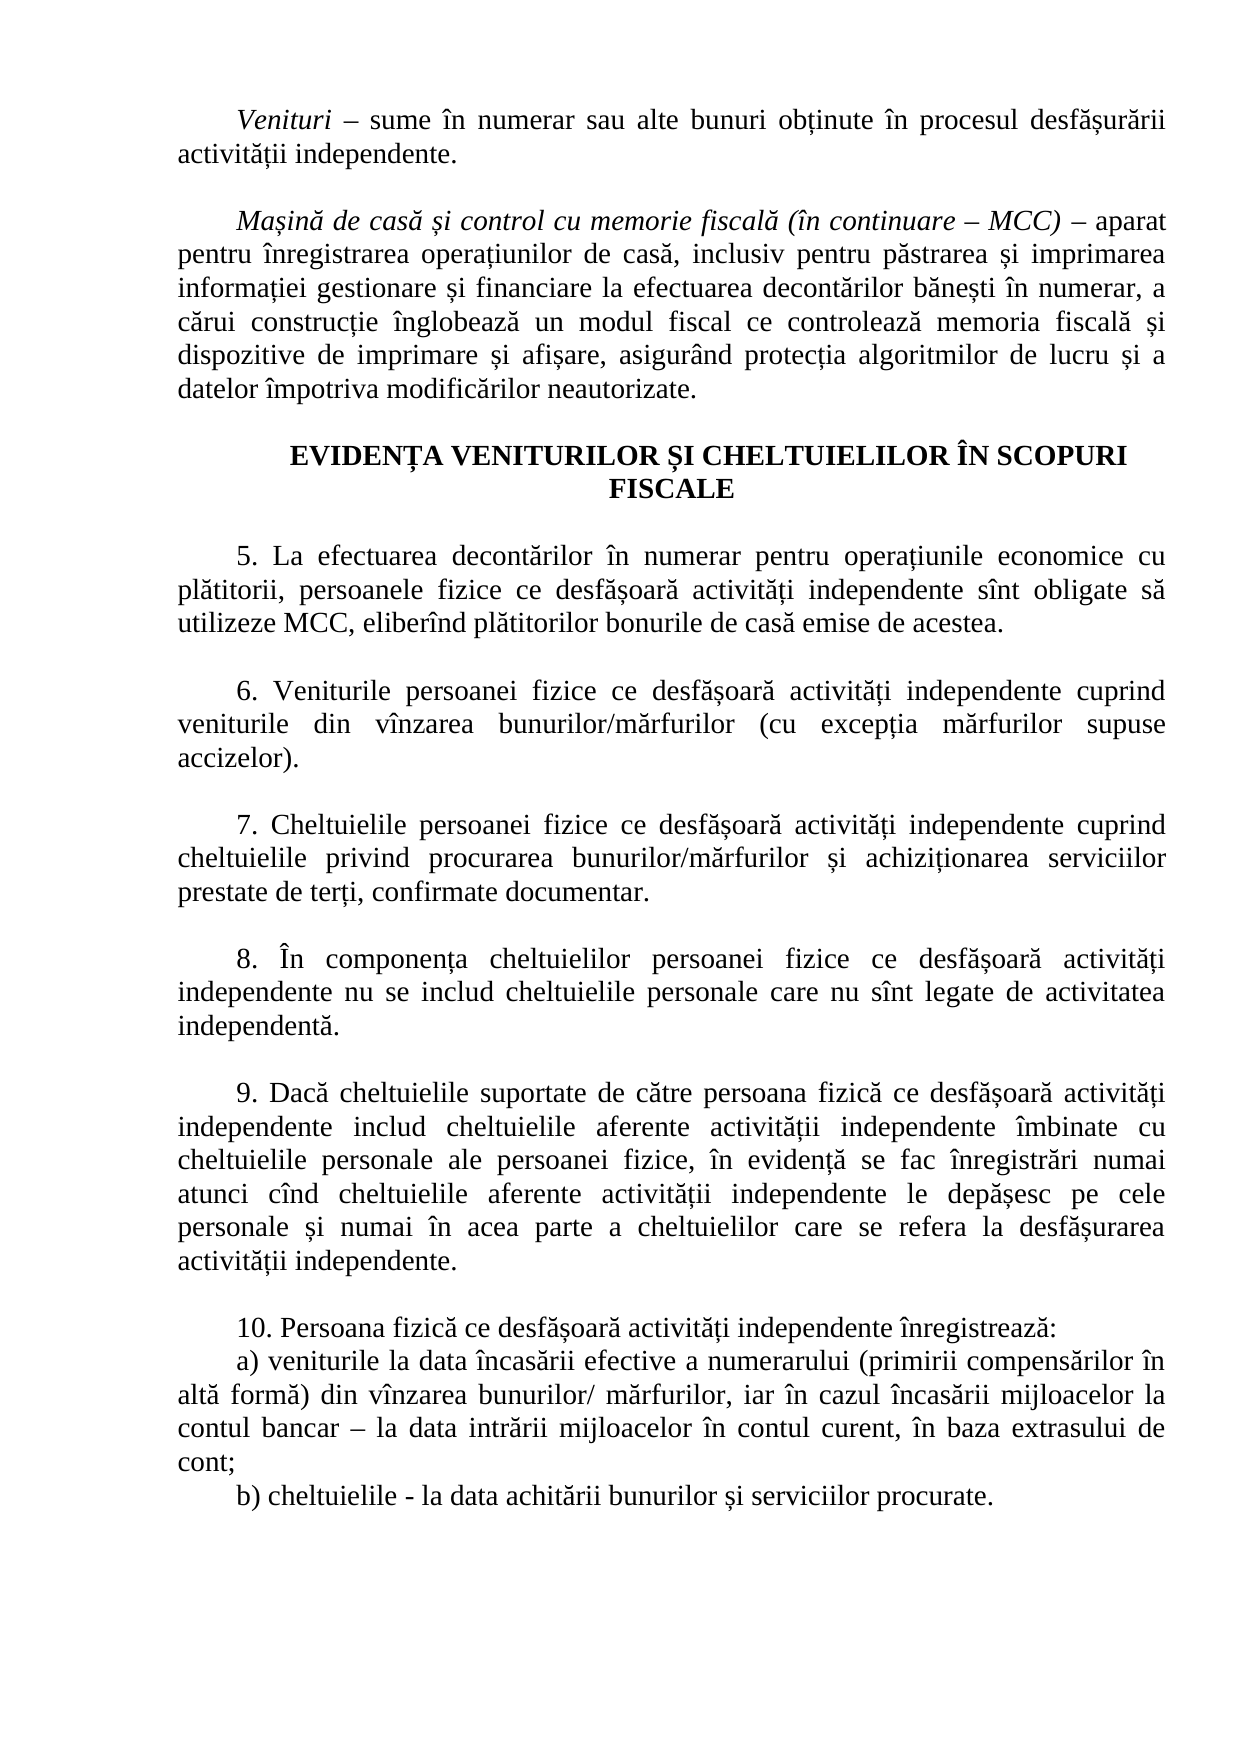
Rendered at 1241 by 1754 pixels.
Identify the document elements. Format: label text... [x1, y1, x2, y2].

text 7. Cheltuielile persoanei fizice ce desfășoară activități independente cuprind cheltuielile privind procurarea bunurilor/mărfurilor și achiziționarea serviciilor prestate de terți, confirmate documentar. [177, 807, 1167, 907]
text 9. Dacă cheltuielile suportate de către persoana fizică ce desfășoară activități independente includ cheltuielile aferente activității independente îmbinate cu cheltuielile personale ale persoanei fizice, în evidență se fac înregistrări numai atunci cînd cheltuielile aferente activității independente le depășesc pe cele personale și numai în acea parte a cheltuielilor care se refera la desfășurarea activității independente. [177, 1075, 1167, 1276]
text a) veniturile la data încasării efective a numerarului (primirii compensărilor în altă formă) din vînzarea bunurilor/ mărfurilor, iar în cazul încasării mijloacelor la contul bancar – la data intrării mijloacelor în contul curent, în baza extrasului de cont; [177, 1343, 1167, 1478]
text b) cheltuielile - la data achitării bunurilor și serviciilor procurate. [177, 1478, 1167, 1511]
text Venituri – sume în numerar sau alte bunuri obținute în procesul desfășurării activității independente. [177, 102, 1167, 169]
text 5. La efectuarea decontărilor în numerar pentru operațiunile economice cu plătitorii, persoanele fizice ce desfășoară activități independente sînt obligate să utilizeze MCC, eliberînd plătitorilor bonurile de casă emise de acestea. [177, 538, 1167, 639]
text Mașină de casă și control cu memorie fiscală (în continuare – MCC) – aparat pentru înregistrarea operațiunilor de casă, inclusiv pentru păstrarea și imprimarea informației gestionare și financiare la efectuarea decontărilor bănești în numerar, a cărui construcție înglobează un modul fiscal ce controlează memoria fiscală și dispozitive de imprimare și afișare, asigurând protecția algoritmilor de lucru și a datelor împotriva modificărilor neautorizate. [177, 203, 1167, 404]
text 6. Veniturile persoanei fizice ce desfășoară activități independente cuprind veniturile din vînzarea bunurilor/mărfurilor (cu excepția mărfurilor supuse accizelor). [177, 673, 1167, 773]
text 8. În componența cheltuielilor persoanei fizice ce desfășoară activități independente nu se includ cheltuielile personale care nu sînt legate de activitatea independentă. [177, 941, 1167, 1042]
text 10. Persoana fizică ce desfășoară activități independente înregistrează: [177, 1310, 1167, 1343]
text EVIDENȚA VENITURILOR ȘI CHELTUIELILOR ÎN SCOPURI FISCALE [177, 438, 1167, 505]
